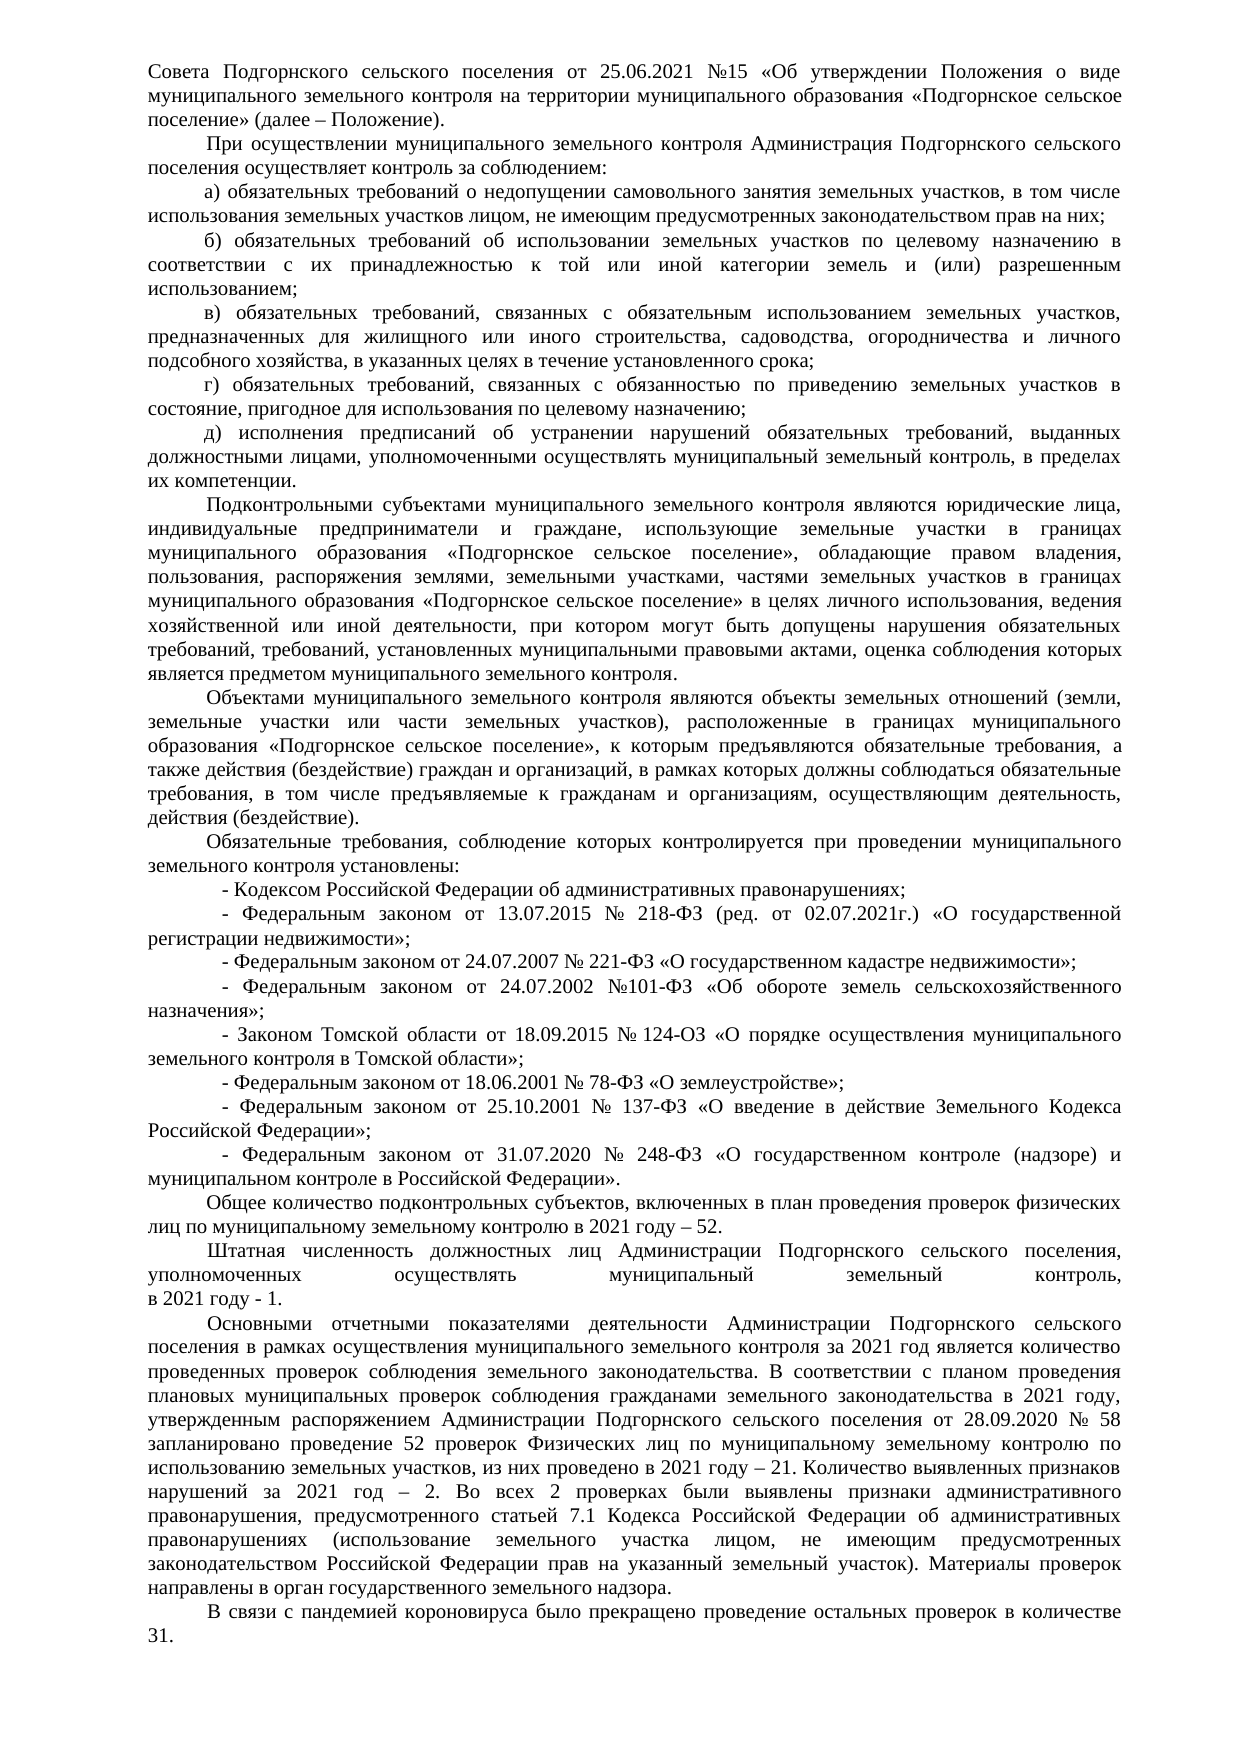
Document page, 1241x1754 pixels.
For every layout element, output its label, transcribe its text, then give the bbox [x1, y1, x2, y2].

text - Федеральным законом от 24.07.2007 № 221-ФЗ «О государственном кадастре недвижимости»; [148, 949, 1122, 973]
text - Федеральным законом от 24.07.2002 №101-ФЗ «Об обороте земель сельскохозяйственного назначения»; [148, 973, 1122, 1022]
text - Законом Томской области от 18.09.2015 № 124-ОЗ «О порядке осуществления муниципального земельного контроля в Томской области»; [148, 1022, 1122, 1070]
text При осуществлении муниципального земельного контроля Администрация Подгорнского сельского поселения осуществляет контроль за соблюдением: [148, 131, 1122, 179]
text - Федеральным законом от 31.07.2020 № 248-ФЗ «О государственном контроле (надзоре) и муниципальном контроле в Российской Федерации». [148, 1142, 1122, 1190]
text - Кодексом Российской Федерации об административных правонарушениях; [148, 877, 1122, 901]
text - Федеральным законом от 18.06.2001 № 78-ФЗ «О землеустройстве»; [148, 1070, 1122, 1094]
text - Федеральным законом от 25.10.2001 № 137-ФЗ «О введение в действие Земельного Кодекса Российской Федерации»; [148, 1094, 1122, 1142]
text Общее количество подконтрольных субъектов, включенных в план проведения проверок физических лиц по муниципальному земельному контролю в 2021 году – 52. [148, 1190, 1122, 1238]
text г) обязательных требований, связанных с обязанностью по приведению земельных участков в состояние, пригодное для использования по целевому назначению; [148, 372, 1122, 420]
text в) обязательных требований, связанных с обязательным использованием земельных участков, предназначенных для жилищного или иного строительства, садоводства, огородничества и личного подсобного хозяйства, в указанных целях в течение установленного срока; [148, 300, 1122, 372]
text - Федеральным законом от 13.07.2015 № 218-ФЗ (ред. от 02.07.2021г.) «О государственной регистрации недвижимости»; [148, 901, 1122, 949]
text Объектами муниципального земельного контроля являются объекты земельных отношений (земли, земельные участки или части земельных участков), расположенные в границах муниципального образования «Подгорнское сельское поселение», к которым предъявляются обязательные требования, а также действия (бездействие) граждан и организаций, в рамках которых должны соблюдаться обязательные требования, в том числе предъявляемые к гражданам и организациям, осуществляющим деятельность, действия (бездействие). [148, 685, 1122, 829]
text В связи с пандемией короновируса было прекращено проведение остальных проверок в количестве 31. [148, 1599, 1122, 1647]
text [148, 59, 1122, 131]
text Основными отчетными показателями деятельности Администрации Подгорнского сельского поселения в рамках осуществления муниципального земельного контроля за 2021 год является количество проведенных проверок соблюдения земельного законодательства. В соответствии с планом проведения плановых муниципальных проверок соблюдения гражданами земельного законодательства в 2021 году, утвержденным распоряжением Администрации Подгорнского сельского поселения от 28.09.2020 № 58 запланировано проведение 52 проверок Физических лиц по муниципальному земельному контролю по использованию земельных участков, из них проведено в 2021 году – 21. Количество выявленных признаков нарушений за 2021 год – 2. Во всех 2 проверках были выявлены признаки административного правонарушения, предусмотренного статьей 7.1 Кодекса Российской Федерации об административных правонарушениях (использование земельного участка лицом, не имеющим предусмотренных законодательством Российской Федерации прав на указанный земельный участок). Материалы проверок направлены в орган государственного земельного надзора. [148, 1310, 1122, 1599]
text д) исполнения предписаний об устранении нарушений обязательных требований, выданных должностными лицами, уполномоченными осуществлять муниципальный земельный контроль, в пределах их компетенции. [148, 420, 1122, 492]
text Подконтрольными субъектами муниципального земельного контроля являются юридические лица, индивидуальные предприниматели и граждане, использующие земельные участки в границах муниципального образования «Подгорнское сельское поселение», обладающие правом владения, пользования, распоряжения землями, земельными участками, частями земельных участков в границах муниципального образования «Подгорнское сельское поселение» в целях личного использования, ведения хозяйственной или иной деятельности, при котором могут быть допущены нарушения обязательных требований, требований, установленных муниципальными правовыми актами, оценка соблюдения которых является предметом муниципального земельного контроля. [148, 492, 1122, 685]
text а) обязательных требований о недопущении самовольного занятия земельных участков, в том числе использования земельных участков лицом, не имеющим предусмотренных законодательством прав на них; [148, 179, 1122, 227]
text Обязательные требования, соблюдение которых контролируется при проведении муниципального земельного контроля установлены: [148, 829, 1122, 877]
text Штатная численность должностных лиц Администрации Подгорнского сельского поселения, уполномоченных осуществлять муниципальный земельный контроль, в 2021 году - 1. [148, 1238, 1122, 1310]
text б) обязательных требований об использовании земельных участков по целевому назначению в соответствии с их принадлежностью к той или иной категории земель и (или) разрешенным использованием; [148, 227, 1122, 300]
